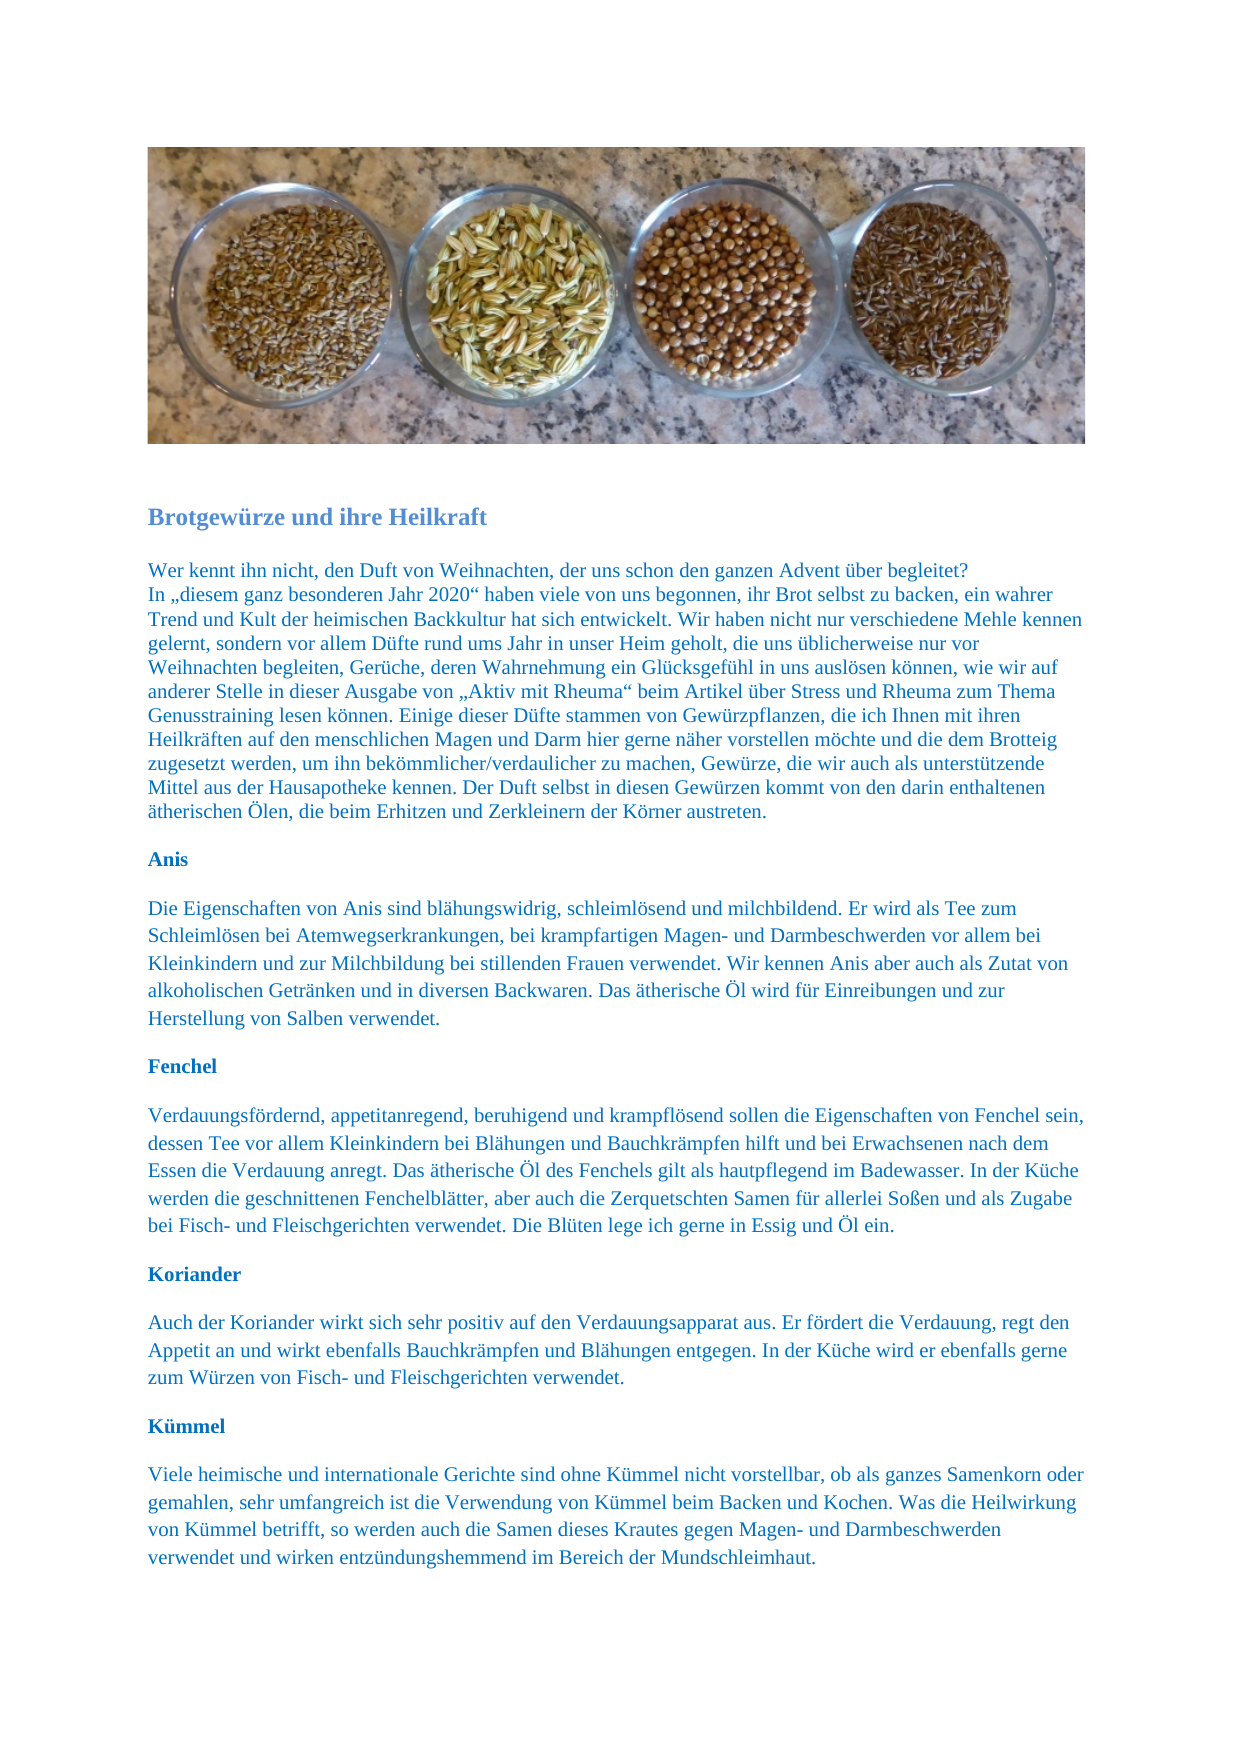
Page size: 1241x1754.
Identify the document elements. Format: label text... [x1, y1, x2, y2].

text In „diesem ganz besonderen Jahr 2020“ haben viele von uns begonnen, ihr Brot selbst zu backen, ein wahrer Trend und Kult der heimischen Backkultur hat sich entwickelt. Wir haben nicht nur verschiedene Mehle kennen gelernt, sondern vor allem Düfte rund ums Jahr in unser Heim geholt, die uns üblicherweise nur vor Weihnachten begleiten, Gerüche, deren Wahrnehmung ein Glücksgefühl in uns auslösen können, wie wir auf anderer Stelle in dieser Ausgabe von „Aktiv mit Rheuma“ beim Artikel über Stress und Rheuma zum Thema Genusstraining lesen können. Einige dieser Düfte stammen von Gewürzpflanzen, die ich Ihnen mit ihren Heilkräften auf den menschlichen Magen und Darm hier gerne näher vorstellen möchte und die dem Brotteig zugesetzt werden, um ihn bekömmlicher/verdaulicher zu machen, Gewürze, die wir auch als unterstützende Mittel aus der Hausapotheke kennen. Der Duft selbst in diesen Gewürzen kommt von den darin enthaltenen ätherischen Ölen, die beim Erhitzen und Zerkleinern der Körner austreten. [148, 582, 1093, 823]
picture [147, 147, 1085, 444]
text Anis [148, 847, 1093, 871]
text Koriander [148, 1262, 1093, 1286]
text Viele heimische und internationale Gerichte sind ohne Kümmel nicht vorstellbar, ob als ganzes Samenkorn oder gemahlen, sehr umfangreich ist die Verwendung von Kümmel beim Backen und Kochen. Was die Heilwirkung von Kümmel betrifft, so werden auch die Samen dieses Krautes gegen Magen- und Darmbeschwerden verwendet und wirken entzündungshemmend im Bereich der Mundschleimhaut. [148, 1462, 1093, 1569]
text Brotgewürze und ihre Heilkraft [148, 502, 1093, 530]
text Wer kennt ihn nicht, den Duft von Weihnachten, der uns schon den ganzen Advent über begleitet? [148, 558, 1093, 582]
text Auch der Koriander wirkt sich sehr positiv auf den Verdauungsapparat aus. Er fördert die Verdauung, regt den Appetit an und wirkt ebenfalls Bauchkrämpfen und Blähungen entgegen. In der Küche wird er ebenfalls gerne zum Würzen von Fisch- und Fleischgerichten verwendet. [148, 1310, 1093, 1389]
text Verdauungsfördernd, appetitanregend, beruhigend und krampflösend sollen die Eigenschaften von Fenchel sein, dessen Tee vor allem Kleinkindern bei Blähungen und Bauchkrämpfen hilft und bei Erwachsenen nach dem Essen die Verdauung anregt. Das ätherische Öl des Fenchels gilt als hautpflegend im Badewasser. In der Küche werden die geschnittenen Fenchelblätter, aber auch die Zerquetschten Samen für allerlei Soßen und als Zugabe bei Fisch- und Fleischgerichten verwendet. Die Blüten lege ich gerne in Essig und Öl ein. [148, 1103, 1093, 1237]
text Die Eigenschaften von Anis sind blähungswidrig, schleimlösend und milchbildend. Er wird als Tee zum Schleimlösen bei Atemwegserkrankungen, bei krampfartigen Magen- und Darmbeschwerden vor allem bei Kleinkindern und zur Milchbildung bei stillenden Frauen verwendet. Wir kennen Anis aber auch als Zutat von alkoholischen Getränken und in diversen Backwaren. Das ätherische Öl wird für Einreibungen und zur Herstellung von Salben verwendet. [148, 896, 1093, 1030]
text Kümmel [148, 1414, 1093, 1438]
text Fenchel [148, 1054, 1093, 1078]
